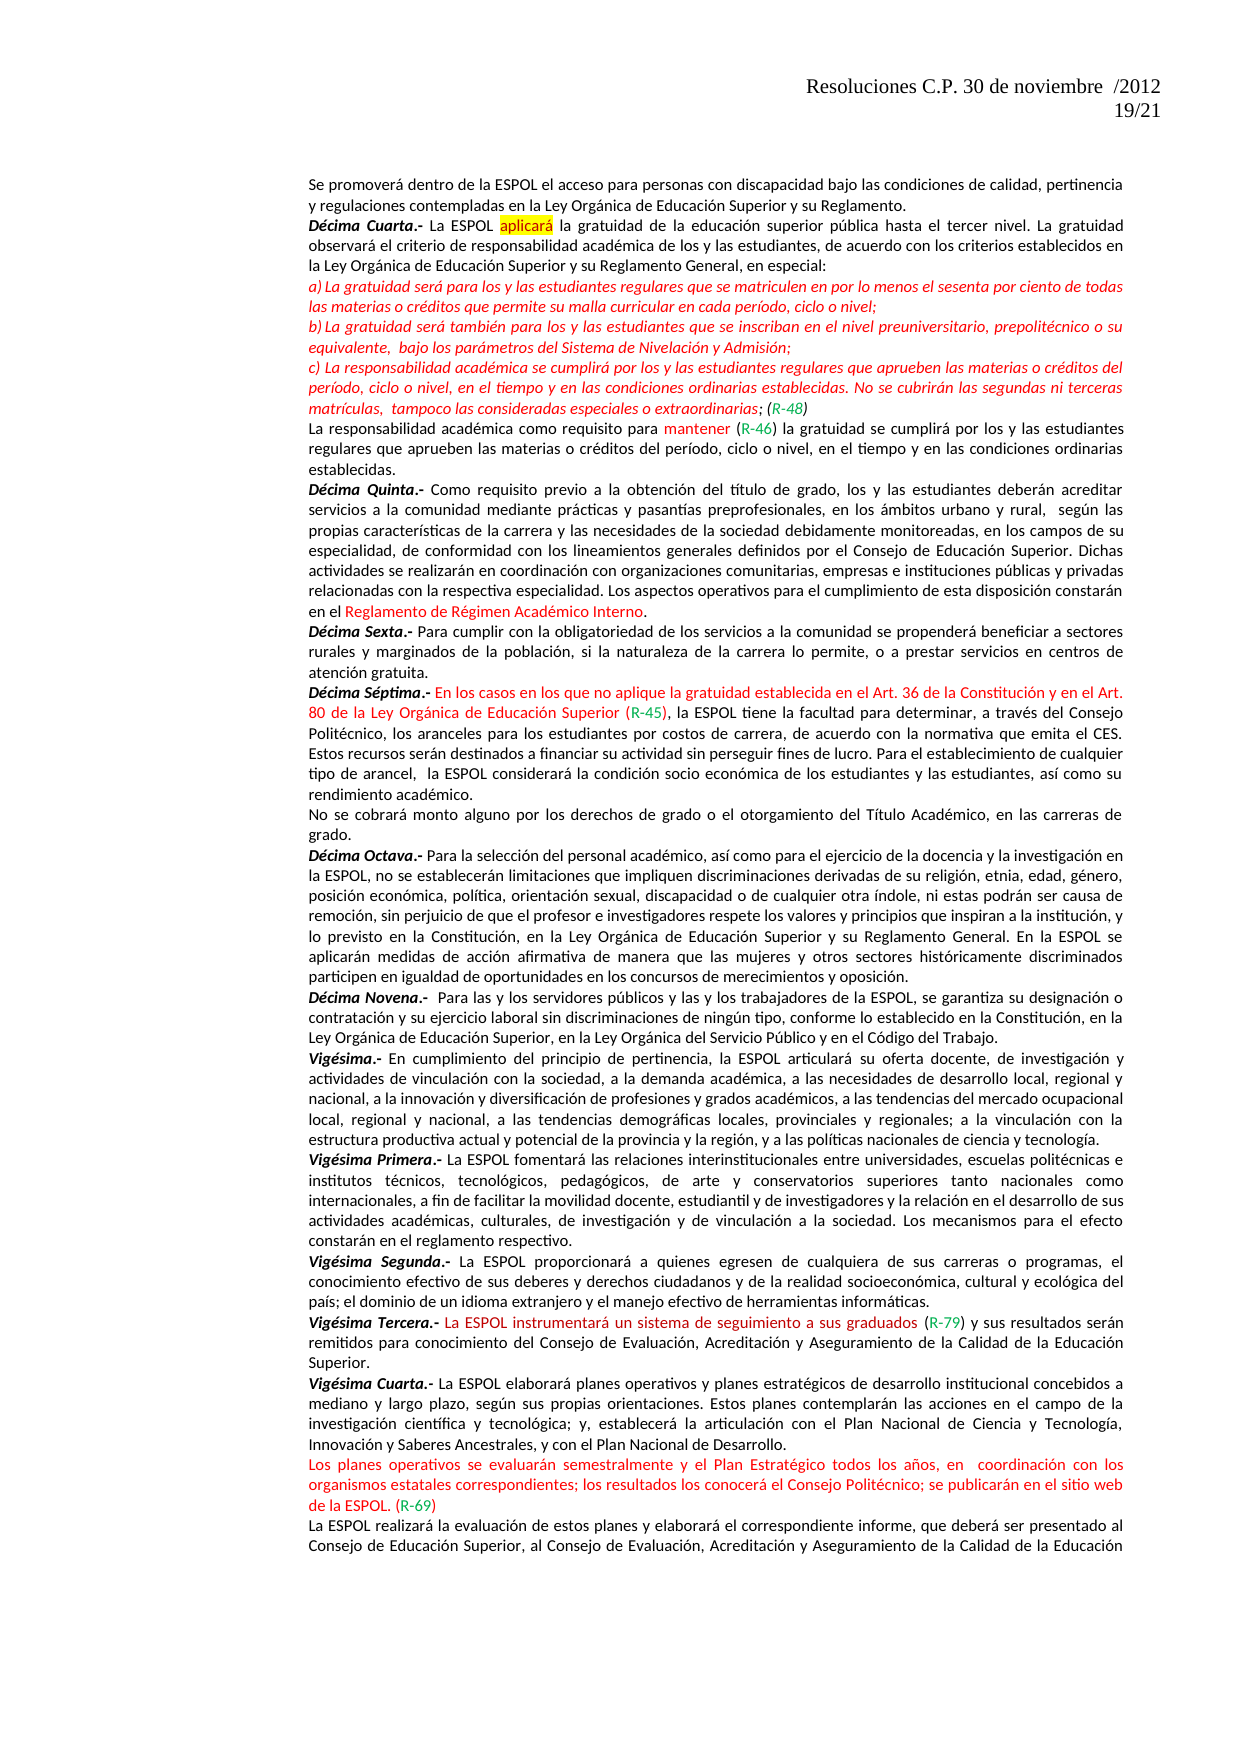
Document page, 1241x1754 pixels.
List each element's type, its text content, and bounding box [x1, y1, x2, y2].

text Décima Séptima.- En los casos en los que no aplique la gratuidad establecida en el Art. 36 de la Constitución y en el Art. 80 de la Ley Orgánica de Educación Superior (R-45), la ESPOL tiene la facultad para determinar, a través del Consejo Politécnico, los aranceles para los estudiantes por costos de carrera, de acuerdo con la normativa que emita el CES. Estos recursos serán destinados a financiar su actividad sin perseguir fines de lucro. Para el establecimiento de cualquier tipo de arancel, la ESPOL considerará la condición socio económica de los estudiantes y las estudiantes, así como su rendimiento académico. [308, 682, 1124, 804]
text La responsabilidad académica como requisito para mantener (R-46) la gratuidad se cumplirá por los y las estudiantes regulares que aprueben las materias o créditos del período, ciclo o nivel, en el tiempo y en las condiciones ordinarias establecidas. [308, 418, 1124, 479]
text Los planes operativos se evaluarán semestralmente y el Plan Estratégico todos los años, en coordinación con los organismos estatales correspondientes; los resultados los conocerá el Consejo Politécnico; se publicarán en el sitio web de la ESPOL. (R-69) [308, 1454, 1124, 1515]
text Vigésima Segunda.- La ESPOL proporcionará a quienes egresen de cualquiera de sus carreras o programas, el conocimiento efectivo de sus deberes y derechos ciudadanos y de la realidad socioeconómica, cultural y ecológica del país; el dominio de un idioma extranjero y el manejo efectivo de herramientas informáticas. [308, 1251, 1124, 1312]
text No se cobrará monto alguno por los derechos de grado o el otorgamiento del Título Académico, en las carreras de grado. [308, 804, 1124, 845]
text Vigésima Tercera.- La ESPOL instrumentará un sistema de seguimiento a sus graduados (R-79) y sus resultados serán remitidos para conocimiento del Consejo de Evaluación, Acreditación y Aseguramiento de la Calidad de la Educación Superior. [308, 1312, 1124, 1373]
text Se promoverá dentro de la ESPOL el acceso para personas con discapacidad bajo las condiciones de calidad, pertinencia y regulaciones contempladas en la Ley Orgánica de Educación Superior y su Reglamento. [308, 174, 1124, 215]
text Vigésima.- En cumplimiento del principio de pertinencia, la ESPOL articulará su oferta docente, de investigación y actividades de vinculación con la sociedad, a la demanda académica, a las necesidades de desarrollo local, regional y nacional, a la innovación y diversificación de profesiones y grados académicos, a las tendencias del mercado ocupacional local, regional y nacional, a las tendencias demográficas locales, provinciales y regionales; a la vinculación con la estructura productiva actual y potencial de la provincia y la región, y a las políticas nacionales de ciencia y tecnología. [308, 1048, 1124, 1149]
list La responsabilidad académica se cumplirá por los y las estudiantes regulares que aprueben las materias o créditos del período, ciclo o nivel, en el tiempo y en las condiciones ordinarias establecidas. No se cubrirán las segundas ni terceras matrículas, tampoco las consideradas especiales o extraordinarias; (R-48) [308, 357, 1124, 418]
text Décima Sexta.- Para cumplir con la obligatoriedad de los servicios a la comunidad se propenderá beneficiar a sectores rurales y marginados de la población, si la naturaleza de la carrera lo permite, o a prestar servicios en centros de atención gratuita. [308, 621, 1124, 682]
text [308, 1515, 1124, 1556]
text Décima Octava.- Para la selección del personal académico, así como para el ejercicio de la docencia y la investigación en la ESPOL, no se establecerán limitaciones que impliquen discriminaciones derivadas de su religión, etnia, edad, género, posición económica, política, orientación sexual, discapacidad o de cualquier otra índole, ni estas podrán ser causa de remoción, sin perjuicio de que el profesor e investigadores respete los valores y principios que inspiran a la institución, y lo previsto en la Constitución, en la Ley Orgánica de Educación Superior y su Reglamento General. En la ESPOL se aplicarán medidas de acción afirmativa de manera que las mujeres y otros sectores históricamente discriminados participen en igualdad de oportunidades en los concursos de merecimientos y oposición. [308, 845, 1124, 987]
text Vigésima Primera.- La ESPOL fomentará las relaciones interinstitucionales entre universidades, escuelas politécnicas e institutos técnicos, tecnológicos, pedagógicos, de arte y conservatorios superiores tanto nacionales como internacionales, a fin de facilitar la movilidad docente, estudiantil y de investigadores y la relación en el desarrollo de sus actividades académicas, culturales, de investigación y de vinculación a la sociedad. Los mecanismos para el efecto constarán en el reglamento respectivo. [308, 1149, 1124, 1251]
text Vigésima Cuarta.- La ESPOL elaborará planes operativos y planes estratégicos de desarrollo institucional concebidos a mediano y largo plazo, según sus propias orientaciones. Estos planes contemplarán las acciones en el campo de la investigación científica y tecnológica; y, establecerá la articulación con el Plan Nacional de Ciencia y Tecnología, Innovación y Saberes Ancestrales, y con el Plan Nacional de Desarrollo. [308, 1373, 1124, 1454]
text Décima Cuarta.- La ESPOL aplicará la gratuidad de la educación superior pública hasta el tercer nivel. La gratuidad observará el criterio de responsabilidad académica de los y las estudiantes, de acuerdo con los criterios establecidos en la Ley Orgánica de Educación Superior y su Reglamento General, en especial: [308, 215, 1124, 276]
text Décima Quinta.- Como requisito previo a la obtención del título de grado, los y las estudiantes deberán acreditar servicios a la comunidad mediante prácticas y pasantías preprofesionales, en los ámbitos urbano y rural, según las propias características de la carrera y las necesidades de la sociedad debidamente monitoreadas, en los campos de su especialidad, de conformidad con los lineamientos generales definidos por el Consejo de Educación Superior. Dichas actividades se realizarán en coordinación con organizaciones comunitarias, empresas e instituciones públicas y privadas relacionadas con la respectiva especialidad. Los aspectos operativos para el cumplimiento de esta disposición constarán en el Reglamento de Régimen Académico Interno. [308, 479, 1124, 621]
text Décima Novena.- Para las y los servidores públicos y las y los trabajadores de la ESPOL, se garantiza su designación o contratación y su ejercicio laboral sin discriminaciones de ningún tipo, conforme lo establecido en la Constitución, en la Ley Orgánica de Educación Superior, en la Ley Orgánica del Servicio Público y en el Código del Trabajo. [308, 987, 1124, 1048]
list La gratuidad será para los y las estudiantes regulares que se matriculen en por lo menos el sesenta por ciento de todas las materias o créditos que permite su malla curricular en cada período, ciclo o nivel; [308, 276, 1124, 317]
list La gratuidad será también para los y las estudiantes que se inscriban en el nivel preuniversitario, prepolitécnico o su equivalente, bajo los parámetros del Sistema de Nivelación y Admisión; [308, 317, 1124, 357]
